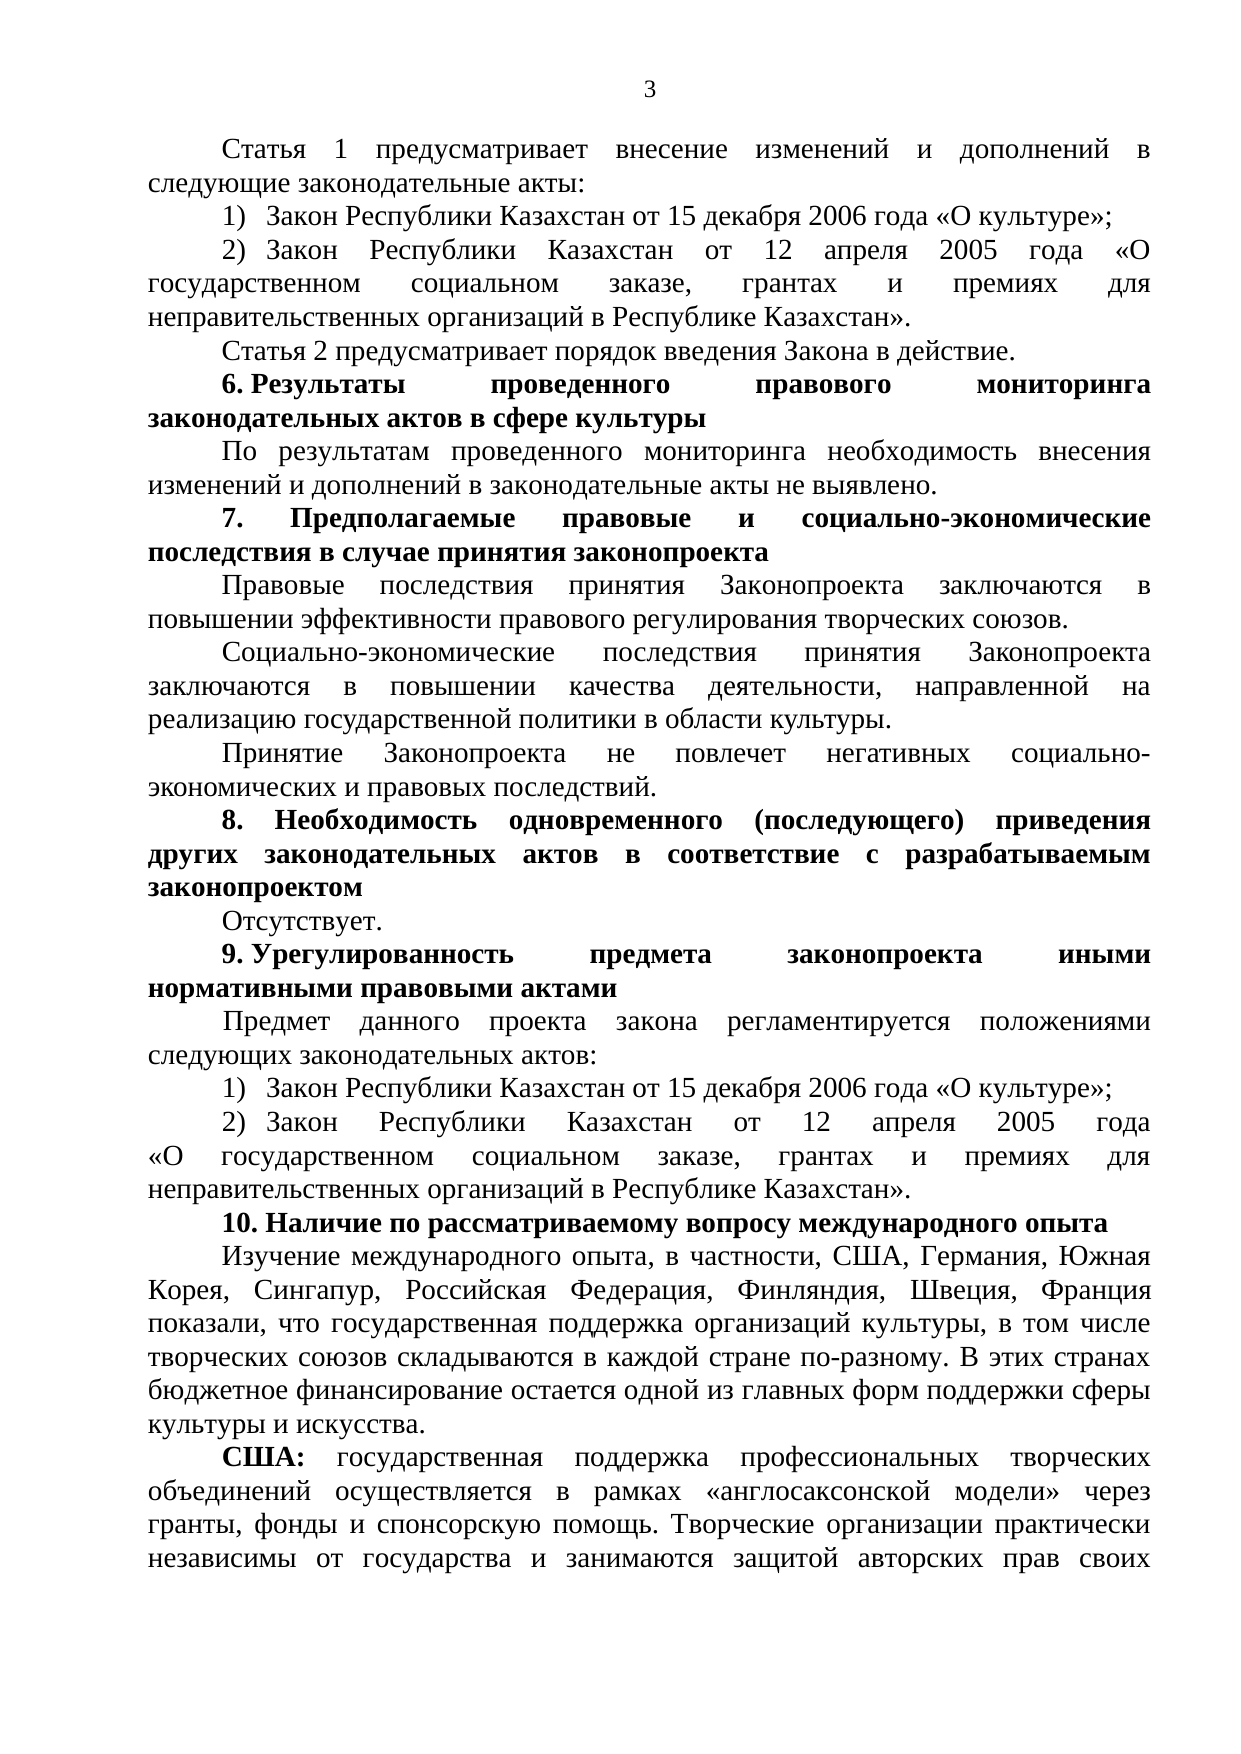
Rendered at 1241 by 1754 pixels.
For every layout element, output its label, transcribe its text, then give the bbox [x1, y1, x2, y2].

text Социально-экономические последствия принятия Законопроекта заключаются в повышении качества деятельности, направленной на реализацию государственной политики в области культуры. [148, 634, 1152, 735]
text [148, 1439, 1152, 1574]
text 8. Необходимость одновременного (последующего) приведения других законодательных актов в соответствие с разрабатываемым законопроектом [148, 802, 1152, 903]
text Отсутствует. [148, 903, 1152, 936]
text 10. Наличие по рассматриваемому вопросу международного опыта [148, 1205, 1152, 1238]
text 6. Результаты проведенного правового мониторинга законодательных актов в сфере культуры [148, 366, 1152, 433]
text Статья 1 предусматривает внесение изменений и дополнений в следующие законодательные акты: [148, 131, 1152, 198]
list Закон Республики Казахстан от 12 апреля 2005 года «О государственном социальном заказе, грантах и премиях для неправительственных организаций в Республике Казахстан». [148, 1104, 1152, 1205]
list Закон Республики Казахстан от 15 декабря 2006 года «О культуре»; [148, 1071, 1152, 1104]
text 9. Урегулированность предмета законопроекта иными нормативными правовыми актами [148, 936, 1152, 1003]
list Предмет данного проекта закона регламентируется положениями следующих законодательных актов: [148, 1003, 1152, 1071]
text 7. Предполагаемые правовые и социально-экономические последствия в случае принятия законопроекта [148, 500, 1152, 567]
text Принятие Законопроекта не повлечет негативных социально-экономических и правовых последствий. [148, 735, 1152, 802]
list Закон Республики Казахстан от 15 декабря 2006 года «О культуре»; [148, 198, 1152, 232]
text Изучение международного опыта, в частности, США, Германия, Южная Корея, Сингапур, Российская Федерация, Финляндия, Швеция, Франция показали, что государственная поддержка организаций культуры, в том числе творческих союзов складываются в каждой стране по-разному. В этих странах бюджетное финансирование остается одной из главных форм поддержки сферы культуры и искусства. [148, 1238, 1152, 1439]
text Статья 2 предусматривает порядок введения Закона в действие. [148, 333, 1152, 366]
text Правовые последствия принятия Законопроекта заключаются в повышении эффективности правового регулирования творческих союзов. [148, 567, 1152, 634]
text По результатам проведенного мониторинга необходимость внесения изменений и дополнений в законодательные акты не выявлено. [148, 433, 1152, 500]
list Закон Республики Казахстан от 12 апреля 2005 года «О государственном социальном заказе, грантах и премиях для неправительственных организаций в Республике Казахстан». [148, 232, 1152, 333]
